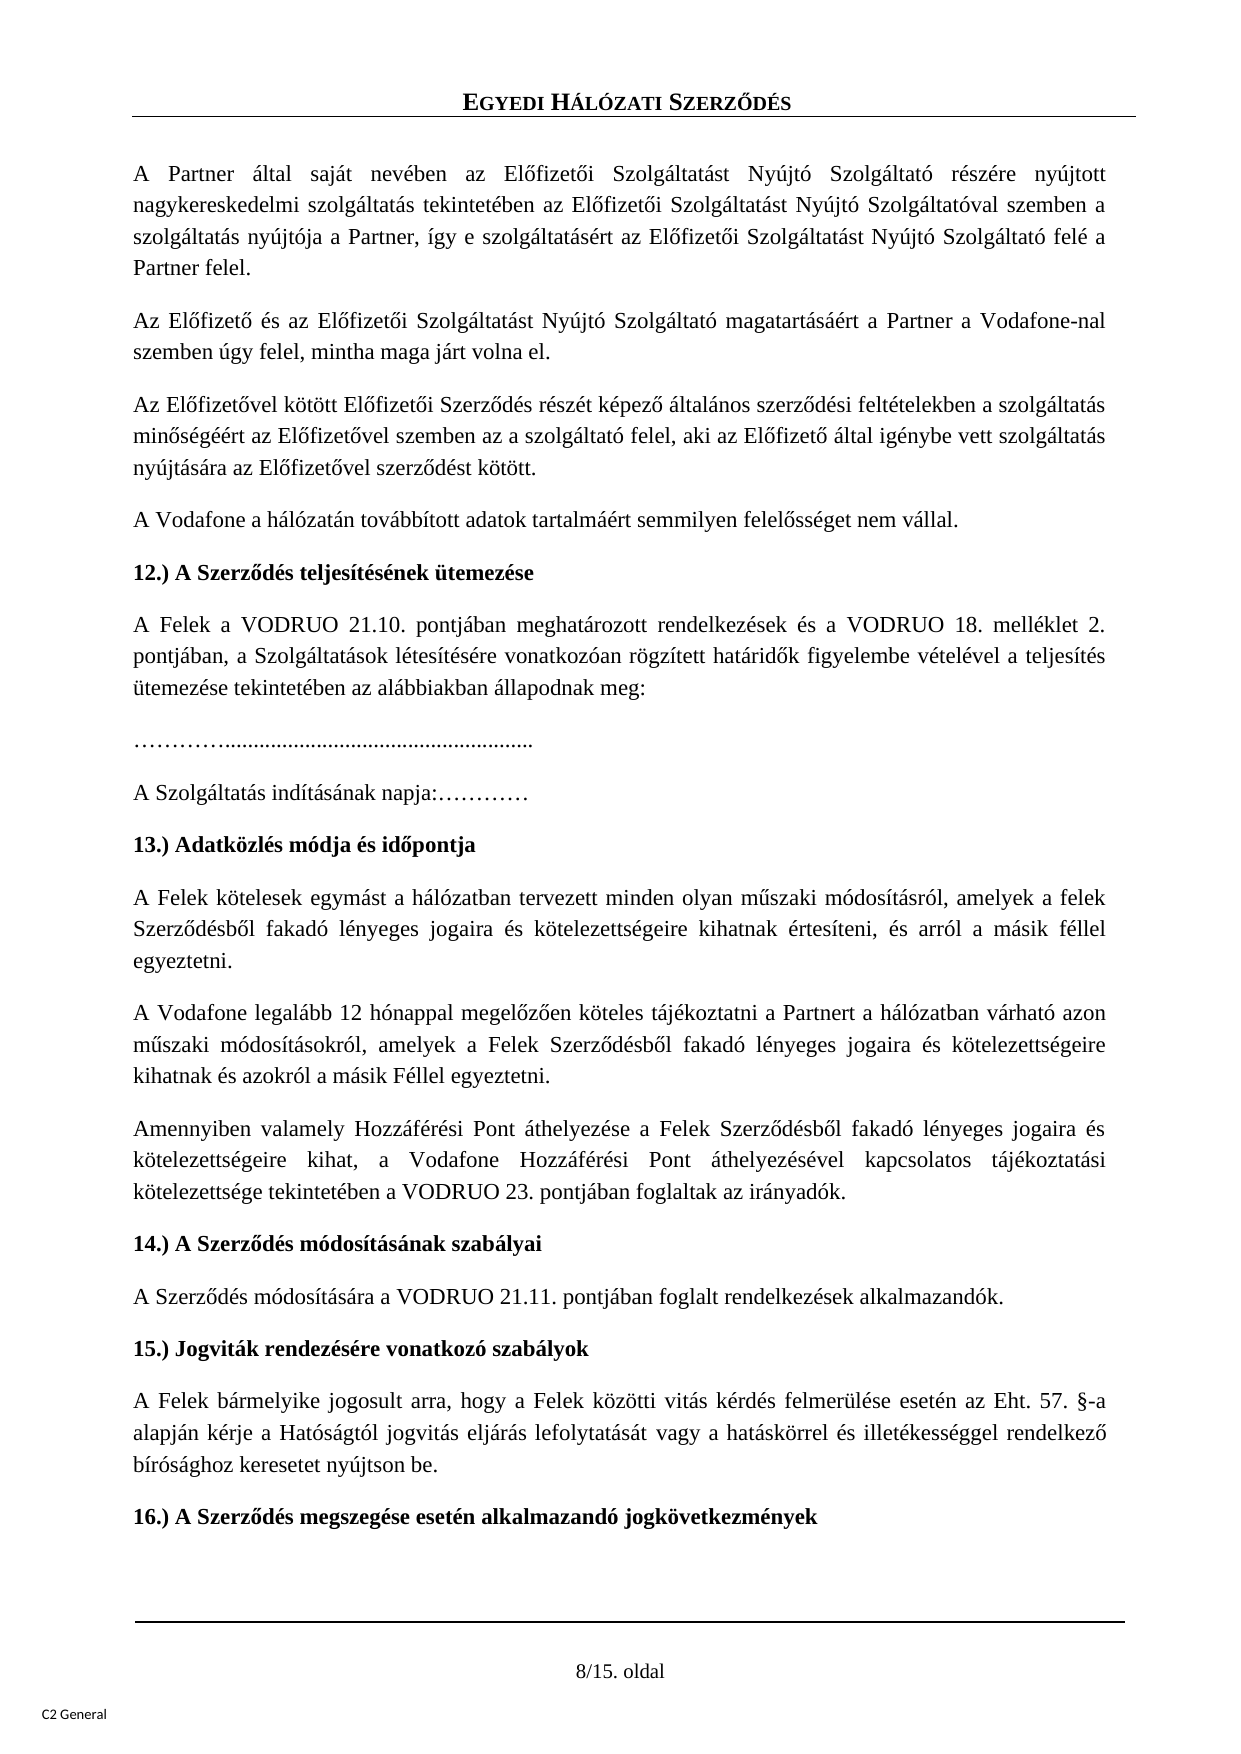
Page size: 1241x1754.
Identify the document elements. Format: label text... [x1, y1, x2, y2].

text 12.) A Szerződés teljesítésének ütemezése [133, 559, 1107, 585]
text A Felek a VODRUO 21.10. pontjában meghatározott rendelkezések és a VODRUO 18. melléklet 2. pontjában, a Szolgáltatások létesítésére vonatkozóan rögzített határidők figyelembe vételével a teljesítés ütemezése tekintetében az alábbiakban állapodnak meg: [133, 611, 1107, 701]
text Amennyiben valamely Hozzáférési Pont áthelyezése a Felek Szerződésből fakadó lényeges jogaira és kötelezettségeire kihat, a Vodafone Hozzáférési Pont áthelyezésével kapcsolatos tájékoztatási kötelezettsége tekintetében a VODRUO 23. pontjában foglaltak az irányadók. [133, 1115, 1107, 1204]
text 14.) A Szerződés módosításának szabályai [133, 1230, 1107, 1257]
text A Partner által saját nevében az Előfizetői Szolgáltatást Nyújtó Szolgáltató részére nyújtott nagykereskedelmi szolgáltatás tekintetében az Előfizetői Szolgáltatást Nyújtó Szolgáltatóval szemben a szolgáltatás nyújtója a Partner, így e szolgáltatásért az Előfizetői Szolgáltatást Nyújtó Szolgáltató felé a Partner felel. [133, 160, 1107, 281]
text A Vodafone a hálózatán továbbított adatok tartalmáért semmilyen felelősséget nem vállal. [133, 506, 1107, 533]
text Az Előfizetővel kötött Előfizetői Szerződés részét képező általános szerződési feltételekben a szolgáltatás minőségéért az Előfizetővel szemben az a szolgáltató felel, aki az Előfizető által igénybe vett szolgáltatás nyújtására az Előfizetővel szerződést kötött. [133, 391, 1107, 480]
text 13.) Adatközlés módja és időpontja [133, 831, 1107, 858]
text 15.) Jogviták rendezésére vonatkozó szabályok [133, 1335, 1107, 1361]
text A Felek kötelesek egymást a hálózatban tervezett minden olyan műszaki módosításról, amelyek a felek Szerződésből fakadó lényeges jogaira és kötelezettségeire kihatnak értesíteni, és arról a másik féllel egyeztetni. [133, 884, 1107, 973]
text 16.) A Szerződés megszegése esetén alkalmazandó jogkövetkezmények [133, 1503, 1107, 1529]
text A Vodafone legalább 12 hónappal megelőzően köteles tájékoztatni a Partnert a hálózatban várható azon műszaki módosításokról, amelyek a Felek Szerződésből fakadó lényeges jogaira és kötelezettségeire kihatnak és azokról a másik Féllel egyeztetni. [133, 999, 1107, 1089]
text A Szolgáltatás indításának napja:………… [133, 779, 1107, 805]
text …………...................................................... [133, 727, 1107, 753]
text A Szerződés módosítására a VODRUO 21.11. pontjában foglalt rendelkezések alkalmazandók. [133, 1283, 1107, 1309]
text Az Előfizető és az Előfizetői Szolgáltatást Nyújtó Szolgáltató magatartásáért a Partner a Vodafone-nal szemben úgy felel, mintha maga járt volna el. [133, 307, 1107, 365]
text A Felek bármelyike jogosult arra, hogy a Felek közötti vitás kérdés felmerülése esetén az Eht. 57. §-a alapján kérje a Hatóságtól jogvitás eljárás lefolytatását vagy a hatáskörrel és illetékességgel rendelkező bírósághoz keresetet nyújtson be. [133, 1387, 1107, 1477]
